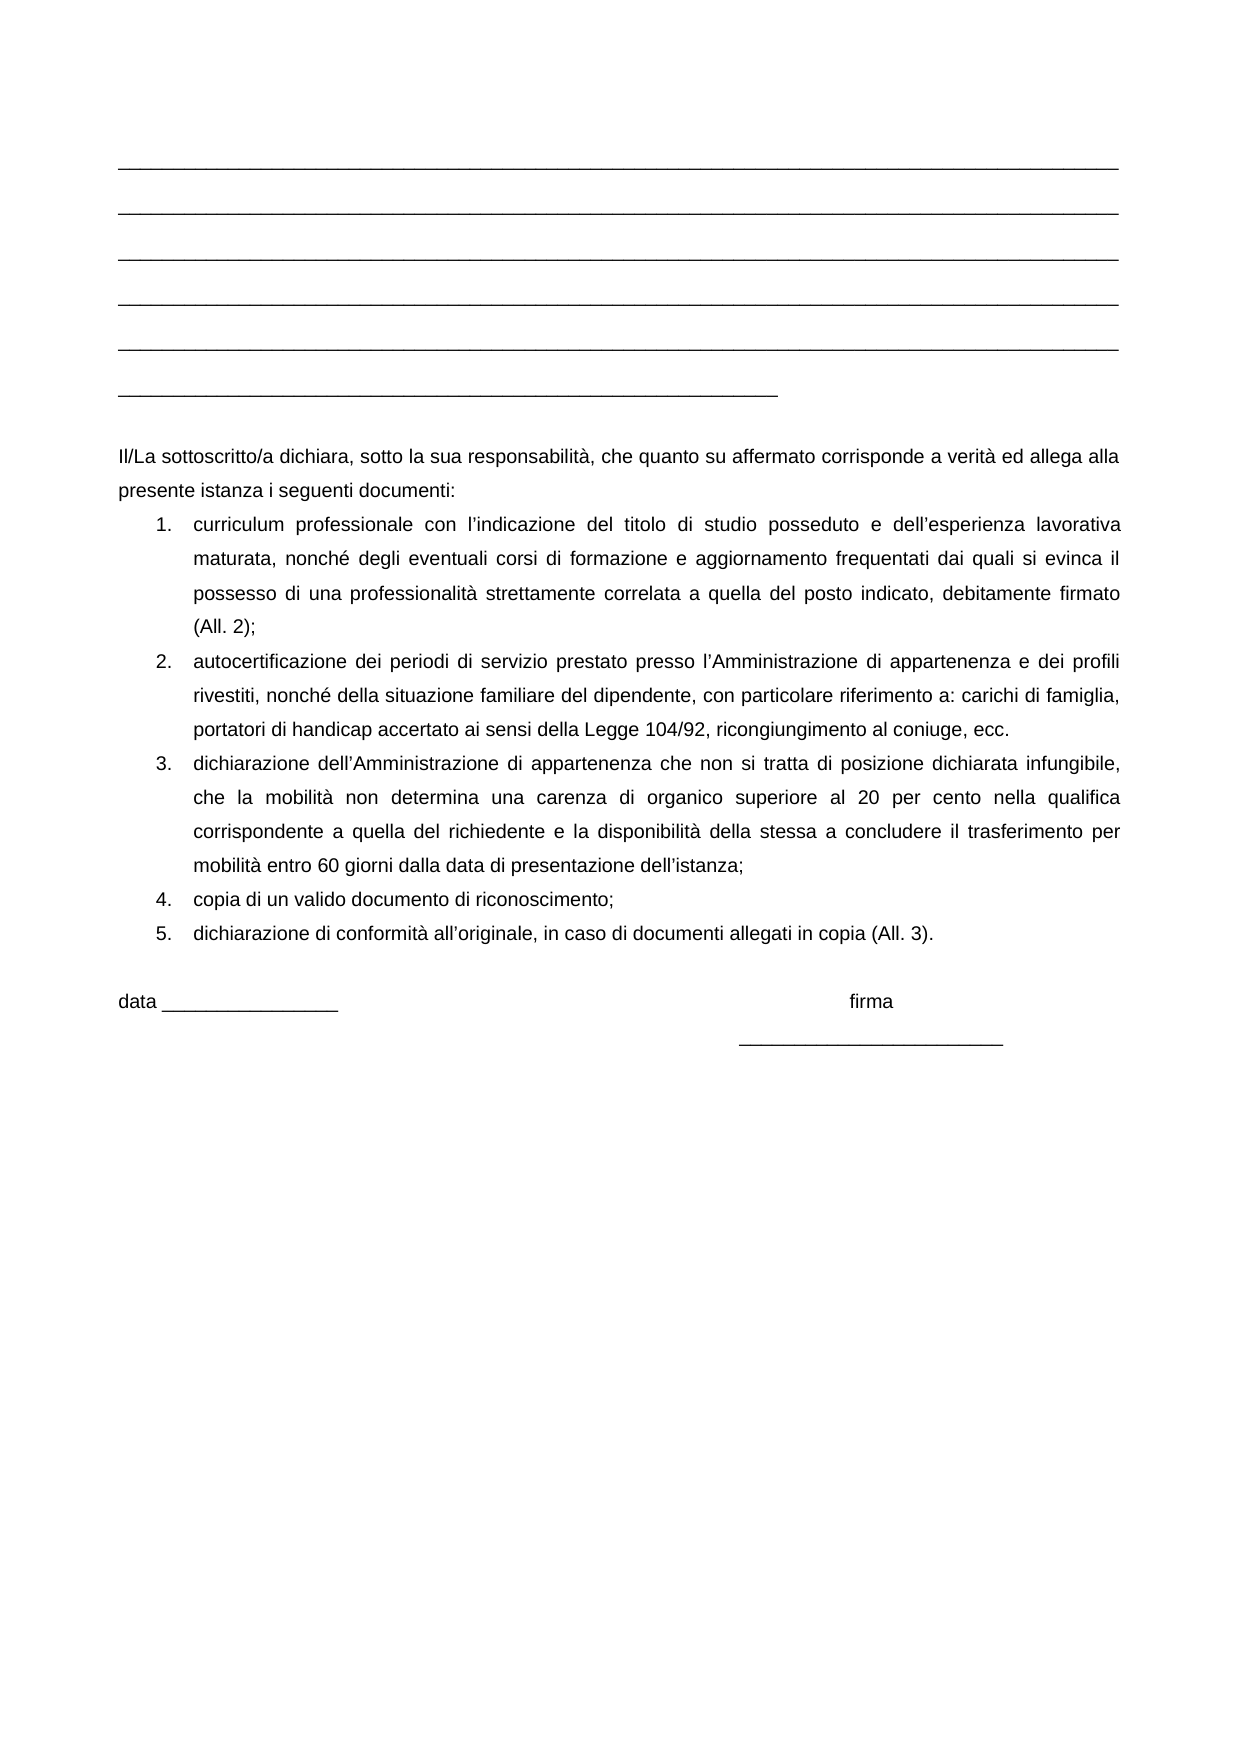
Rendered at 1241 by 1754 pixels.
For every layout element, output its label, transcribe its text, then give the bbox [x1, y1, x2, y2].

text data ________________ firma [118, 990, 1122, 1013]
text Il/La sottoscritto/a dichiara, sotto la sua responsabilità, che quanto su affermato corrisponde a verità ed allega alla presente istanza i seguenti documenti: [118, 445, 1122, 502]
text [118, 148, 1122, 397]
list curriculum professionale con l’indicazione del titolo di studio posseduto e dell’esperienza lavorativa maturata, nonché degli eventuali corsi di formazione e aggiornamento frequentati dai quali si evinca il possesso di una professionalità strettamente correlata a quella del posto indicato, debitamente firmato (All. 2); [156, 513, 1122, 638]
list autocertificazione dei periodi di servizio prestato presso l’Amministrazione di appartenenza e dei profili rivestiti, nonché della situazione familiare del dipendente, con particolare riferimento a: carichi di famiglia, portatori di handicap accertato ai sensi della Legge 104/92, ricongiungimento al coniuge, ecc. [156, 649, 1122, 740]
text ________________________ [118, 1024, 1122, 1047]
list dichiarazione di conformità all’originale, in caso di documenti allegati in copia (All. 3). [156, 922, 1122, 945]
list copia di un valido documento di riconoscimento; [156, 888, 1122, 911]
list dichiarazione dell’Amministrazione di appartenenza che non si tratta di posizione dichiarata infungibile, che la mobilità non determina una carenza di organico superiore al 20 per cento nella qualifica corrispondente a quella del richiedente e la disponibilità della stessa a concludere il trasferimento per mobilità entro 60 giorni dalla data di presentazione dell’istanza; [156, 752, 1122, 877]
